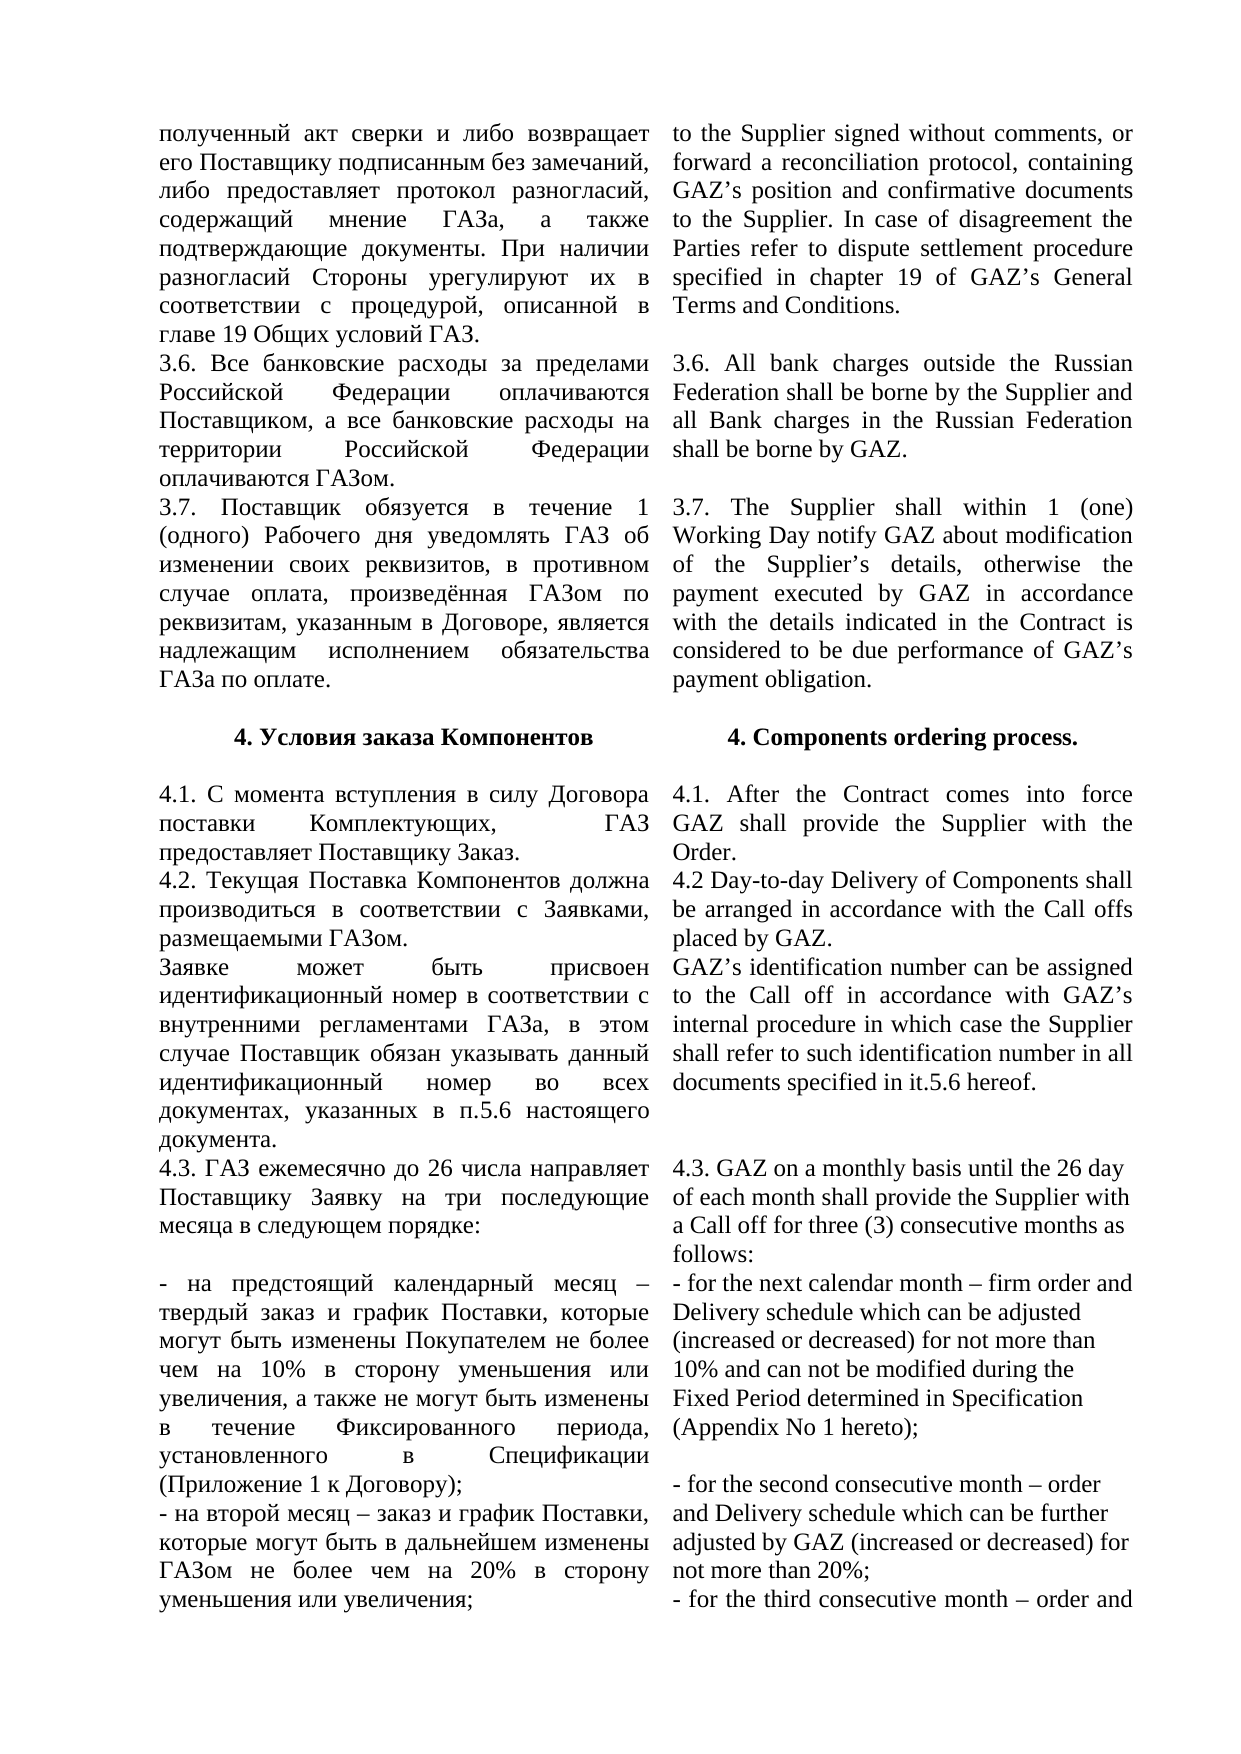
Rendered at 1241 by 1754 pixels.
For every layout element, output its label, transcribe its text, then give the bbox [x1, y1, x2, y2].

table_cell 4.2. Текущая Поставка Компонентов должна производиться в соответствии с Заявками, размещаемыми ГАЗом. Заявке может быть присвоен идентификационный номер в соответствии с внутренними регламентами ГАЗа, в этом случае Поставщик обязан указывать данный идентификационный номер во всех документах, указанных в п.5.6 настоящего документа. [148, 866, 661, 1153]
table_cell 3.7. Поставщик обязуется в течение 1 (одного) Рабочего дня уведомлять ГАЗ об изменении своих реквизитов, в противном случае оплата, произведённая ГАЗом по реквизитам, указанным в Договоре, является надлежащим исполнением обязательства ГАЗа по оплате. [148, 492, 661, 693]
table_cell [661, 118, 1144, 348]
table_cell 4.1. C момента вступления в силу Договора поставки Комплектующих, ГАЗ предоставляет Поставщику Заказ. [148, 779, 661, 866]
table_cell 4.1. After the Contract comes into force GAZ shall provide the Supplier with the Order. [661, 779, 1144, 866]
table_cell 3.7. The Supplier shall within 1 (one) Working Day notify GAZ about modification of the Supplier’s details, otherwise the payment executed by GAZ in accordance with the details indicated in the Contract is considered to be due performance of GAZ’s payment obligation. [661, 492, 1144, 693]
table_cell 4. Components ordering process. [661, 693, 1144, 779]
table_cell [148, 1153, 661, 1613]
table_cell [661, 1153, 1144, 1613]
table_cell 3.6. All bank charges outside the Russian Federation shall be borne by the Supplier and all Bank charges in the Russian Federation shall be borne by GAZ. [661, 348, 1144, 492]
table_cell 3.6. Все банковские расходы за пределами Российской Федерации оплачиваются Поставщиком, а все банковские расходы на территории Российской Федерации оплачиваются ГАЗом. [148, 348, 661, 492]
table_cell 4. Условия заказа Компонентов [148, 693, 661, 779]
table_cell 4.2 Day-to-day Delivery of Components shall be arranged in accordance with the Call offs placed by GAZ. GAZ’s identification number can be assigned to the Call off in accordance with GAZ’s internal procedure in which case the Supplier shall refer to such identification number in all documents specified in it.5.6 hereof. [661, 866, 1144, 1153]
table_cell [148, 118, 661, 348]
